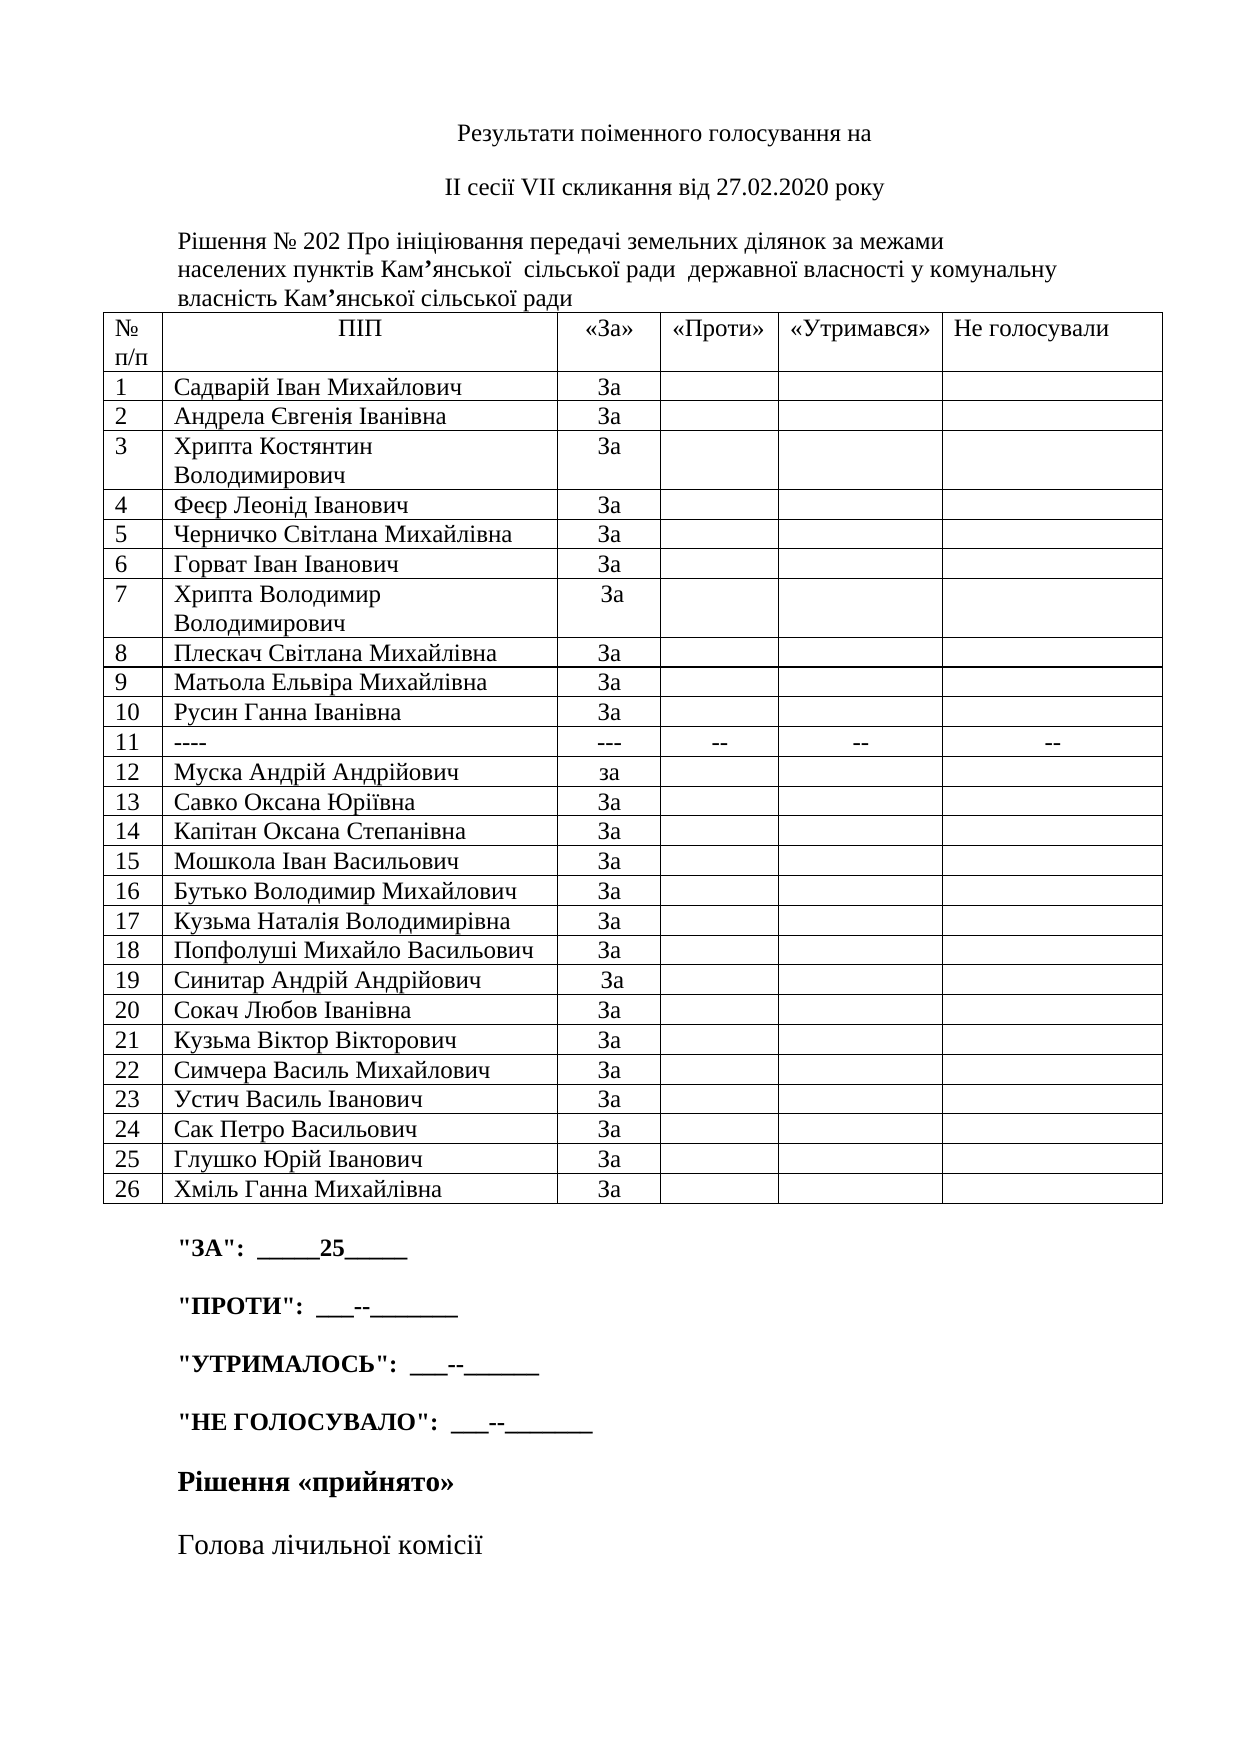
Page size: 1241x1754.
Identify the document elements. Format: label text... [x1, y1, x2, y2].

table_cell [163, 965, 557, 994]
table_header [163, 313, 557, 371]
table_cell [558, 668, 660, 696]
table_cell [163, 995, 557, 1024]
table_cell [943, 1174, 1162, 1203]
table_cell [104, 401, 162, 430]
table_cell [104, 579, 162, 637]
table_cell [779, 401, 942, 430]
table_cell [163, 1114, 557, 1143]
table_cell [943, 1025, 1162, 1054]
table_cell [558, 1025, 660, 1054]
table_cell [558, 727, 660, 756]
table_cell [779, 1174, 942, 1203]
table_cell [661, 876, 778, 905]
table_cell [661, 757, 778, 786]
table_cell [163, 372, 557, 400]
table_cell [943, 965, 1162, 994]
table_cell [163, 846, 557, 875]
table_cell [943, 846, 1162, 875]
text "ПРОТИ": ___--_______ [177, 1291, 1152, 1319]
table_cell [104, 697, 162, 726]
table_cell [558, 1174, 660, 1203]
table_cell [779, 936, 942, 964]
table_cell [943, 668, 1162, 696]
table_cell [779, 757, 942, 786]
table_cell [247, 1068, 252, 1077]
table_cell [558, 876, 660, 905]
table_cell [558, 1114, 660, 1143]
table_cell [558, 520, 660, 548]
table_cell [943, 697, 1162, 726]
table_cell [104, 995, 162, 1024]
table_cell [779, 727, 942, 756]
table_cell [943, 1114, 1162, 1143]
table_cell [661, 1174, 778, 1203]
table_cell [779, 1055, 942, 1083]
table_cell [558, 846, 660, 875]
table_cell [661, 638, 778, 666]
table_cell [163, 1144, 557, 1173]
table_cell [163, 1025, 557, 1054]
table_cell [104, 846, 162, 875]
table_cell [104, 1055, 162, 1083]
text "НЕ ГОЛОСУВАЛО": ___--_______ [177, 1407, 1152, 1435]
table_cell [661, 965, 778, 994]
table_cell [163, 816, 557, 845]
text Рішення № 202 Про ініціювання передачі земельних ділянок за межами [177, 226, 1152, 254]
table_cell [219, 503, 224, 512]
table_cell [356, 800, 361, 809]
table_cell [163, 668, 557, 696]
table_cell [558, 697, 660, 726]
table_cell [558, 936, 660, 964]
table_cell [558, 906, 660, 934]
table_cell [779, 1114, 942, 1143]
text "ЗА": _____25_____ [177, 1233, 1152, 1262]
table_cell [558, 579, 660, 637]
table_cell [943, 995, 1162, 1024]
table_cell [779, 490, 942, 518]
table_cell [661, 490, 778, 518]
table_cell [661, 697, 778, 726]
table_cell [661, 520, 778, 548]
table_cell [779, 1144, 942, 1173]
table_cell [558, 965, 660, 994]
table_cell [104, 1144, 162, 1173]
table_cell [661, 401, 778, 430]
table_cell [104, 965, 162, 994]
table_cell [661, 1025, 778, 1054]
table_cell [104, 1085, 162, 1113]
text населених пунктів Кам’янської сільської ради державної власності у комунальну власність Кам’янської сільської ради [177, 254, 1152, 312]
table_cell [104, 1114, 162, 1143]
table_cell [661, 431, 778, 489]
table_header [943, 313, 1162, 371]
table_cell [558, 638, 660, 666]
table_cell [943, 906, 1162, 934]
text ІІ сесії VІІ скликання від 27.02.2020 року [177, 172, 1152, 201]
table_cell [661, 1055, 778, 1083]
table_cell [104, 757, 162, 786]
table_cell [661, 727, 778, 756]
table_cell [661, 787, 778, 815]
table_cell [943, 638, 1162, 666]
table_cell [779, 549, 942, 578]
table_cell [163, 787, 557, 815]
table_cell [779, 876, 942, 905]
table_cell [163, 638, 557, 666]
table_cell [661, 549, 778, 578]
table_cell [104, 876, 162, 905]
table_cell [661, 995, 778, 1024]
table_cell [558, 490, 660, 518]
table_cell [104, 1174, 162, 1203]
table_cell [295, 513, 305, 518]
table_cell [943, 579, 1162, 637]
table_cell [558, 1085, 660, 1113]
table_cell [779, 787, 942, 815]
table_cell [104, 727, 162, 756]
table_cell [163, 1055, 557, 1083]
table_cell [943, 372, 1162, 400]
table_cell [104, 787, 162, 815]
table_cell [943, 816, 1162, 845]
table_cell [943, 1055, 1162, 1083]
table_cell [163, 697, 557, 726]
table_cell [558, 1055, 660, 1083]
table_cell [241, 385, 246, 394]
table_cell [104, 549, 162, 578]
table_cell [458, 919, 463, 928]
text "УТРИМАЛОСЬ": ___--______ [177, 1349, 1152, 1377]
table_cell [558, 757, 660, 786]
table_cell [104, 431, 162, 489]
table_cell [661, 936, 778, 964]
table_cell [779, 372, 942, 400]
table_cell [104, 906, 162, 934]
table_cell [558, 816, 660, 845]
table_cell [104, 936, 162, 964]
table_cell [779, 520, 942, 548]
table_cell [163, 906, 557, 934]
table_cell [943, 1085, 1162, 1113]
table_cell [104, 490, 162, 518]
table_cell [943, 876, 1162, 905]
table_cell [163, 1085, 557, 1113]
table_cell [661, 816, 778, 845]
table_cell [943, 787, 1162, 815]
text Рішення «прийнято» [177, 1464, 1152, 1498]
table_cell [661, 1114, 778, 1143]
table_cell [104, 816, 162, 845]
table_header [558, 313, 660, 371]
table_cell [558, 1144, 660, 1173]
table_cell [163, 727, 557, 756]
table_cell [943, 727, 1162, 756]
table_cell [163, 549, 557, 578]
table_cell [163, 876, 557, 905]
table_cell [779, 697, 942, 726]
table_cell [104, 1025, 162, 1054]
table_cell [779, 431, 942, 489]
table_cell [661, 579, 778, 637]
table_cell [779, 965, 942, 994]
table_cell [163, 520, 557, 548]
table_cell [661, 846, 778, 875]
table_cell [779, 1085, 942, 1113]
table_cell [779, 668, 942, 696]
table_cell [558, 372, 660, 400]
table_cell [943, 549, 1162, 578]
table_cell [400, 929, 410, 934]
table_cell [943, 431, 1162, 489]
text Результати поіменного голосування на [177, 118, 1152, 147]
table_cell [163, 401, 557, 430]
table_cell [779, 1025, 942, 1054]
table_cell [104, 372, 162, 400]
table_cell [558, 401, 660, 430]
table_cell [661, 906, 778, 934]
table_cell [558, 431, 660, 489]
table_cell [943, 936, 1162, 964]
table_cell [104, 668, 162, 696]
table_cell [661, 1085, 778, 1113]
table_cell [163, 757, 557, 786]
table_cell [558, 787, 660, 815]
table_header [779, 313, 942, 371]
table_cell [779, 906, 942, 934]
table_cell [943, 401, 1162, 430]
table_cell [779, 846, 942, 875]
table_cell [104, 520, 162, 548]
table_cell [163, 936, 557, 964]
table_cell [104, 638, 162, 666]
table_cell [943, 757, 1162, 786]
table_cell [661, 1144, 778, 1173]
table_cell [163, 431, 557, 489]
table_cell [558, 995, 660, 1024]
text Голова лічильної комісії [177, 1527, 1152, 1561]
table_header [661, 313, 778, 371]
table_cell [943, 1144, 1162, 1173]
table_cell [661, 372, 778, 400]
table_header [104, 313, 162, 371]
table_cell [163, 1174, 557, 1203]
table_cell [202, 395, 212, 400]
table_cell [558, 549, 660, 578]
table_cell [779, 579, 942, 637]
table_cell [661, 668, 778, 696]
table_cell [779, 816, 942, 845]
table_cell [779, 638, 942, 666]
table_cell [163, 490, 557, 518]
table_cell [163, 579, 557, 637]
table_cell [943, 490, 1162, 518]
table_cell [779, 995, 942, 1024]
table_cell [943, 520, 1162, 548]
